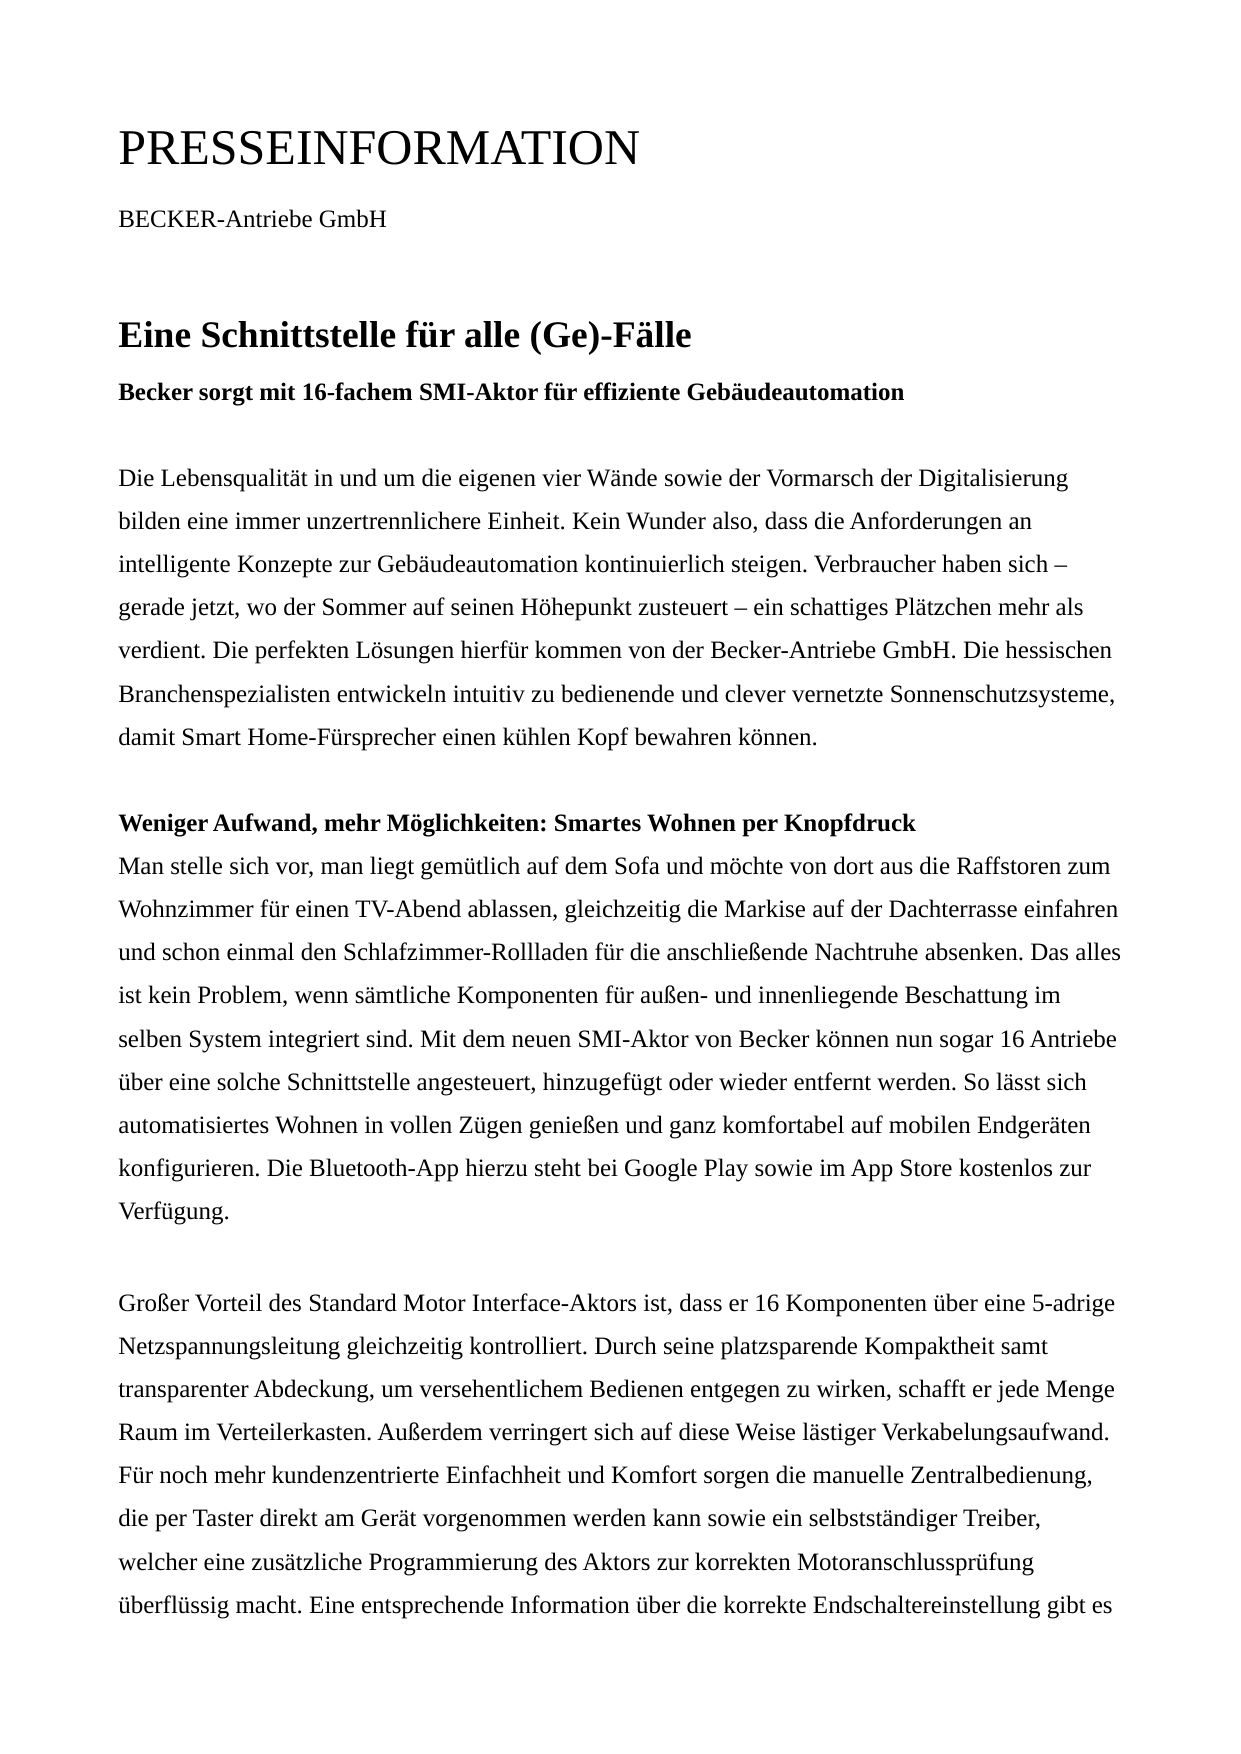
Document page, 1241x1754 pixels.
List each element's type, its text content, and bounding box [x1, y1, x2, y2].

text BECKER-Antriebe GmbH [118, 204, 1122, 233]
text Becker sorgt mit 16-fachem SMI-Aktor für effiziente Gebäudeautomation [118, 377, 1122, 406]
text Man stelle sich vor, man liegt gemütlich auf dem Sofa und möchte von dort aus die Raffstoren zum Wohnzimmer für einen TV-Abend ablassen, gleichzeitig die Markise auf der Dachterrasse einfahren und schon einmal den Schlafzimmer-Rollladen für die anschließende Nachtruhe absenken. Das alles ist kein Problem, wenn sämtliche Komponenten für außen- und innenliegende Beschattung im selben System integriert sind. Mit dem neuen SMI-Aktor von Becker können nun sogar 16 Antriebe über eine solche Schnittstelle angesteuert, hinzugefügt oder wieder entfernt werden. So lässt sich automatisiertes Wohnen in vollen Zügen genießen und ganz komfortabel auf mobilen Endgeräten konfigurieren. Die Bluetooth-App hierzu steht bei Google Play sowie im App Store kostenlos zur Verfügung. [118, 851, 1122, 1225]
text PRESSEINFORMATION [118, 118, 1122, 176]
text Eine Schnittstelle für alle (Ge)-Fälle [118, 312, 1122, 355]
text Weniger Aufwand, mehr Möglichkeiten: Smartes Wohnen per Knopfdruck [118, 808, 1122, 837]
text Die Lebensqualität in und um die eigenen vier Wände sowie der Vormarsch der Digitalisierung bilden eine immer unzertrennlichere Einheit. Kein Wunder also, dass die Anforderungen an intelligente Konzepte zur Gebäudeautomation kontinuierlich steigen. Verbraucher haben sich – gerade jetzt, wo der Sommer auf seinen Höhepunkt zusteuert – ein schattiges Plätzchen mehr als verdient. Die perfekten Lösungen hierfür kommen von der Becker-Antriebe GmbH. Die hessischen Branchenspezialisten entwickeln intuitiv zu bedienende und clever vernetzte Sonnenschutzsysteme, damit Smart Home-Fürsprecher einen kühlen Kopf bewahren können. [118, 463, 1122, 751]
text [118, 1239, 1122, 1618]
